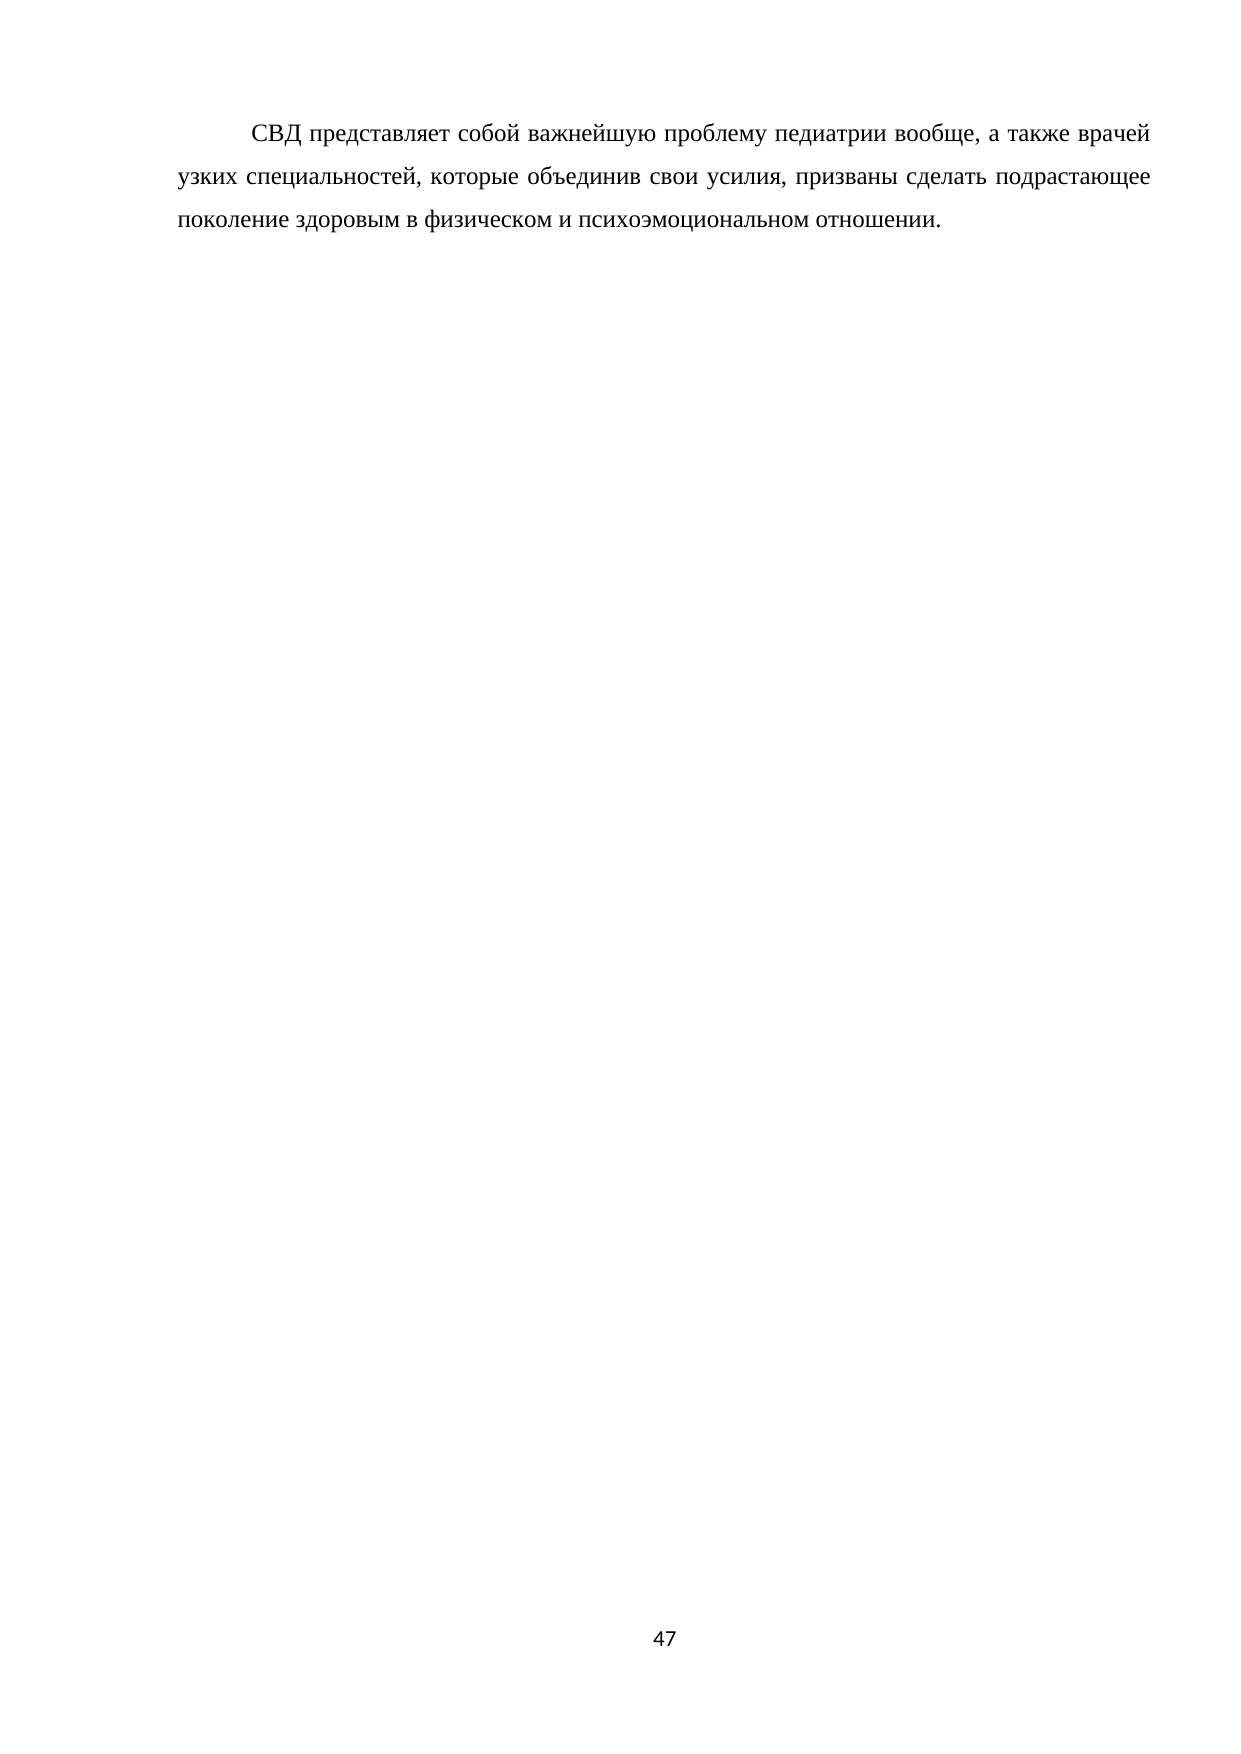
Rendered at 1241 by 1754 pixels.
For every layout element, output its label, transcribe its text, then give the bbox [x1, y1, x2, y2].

text СВД представляет собой важнейшую проблему педиатрии вообще, а также врачей узких специальностей, которые объединив свои усилия, призваны сделать подрастающее поколение здоровым в физическом и психоэмоциональном отношении. [177, 118, 1152, 233]
